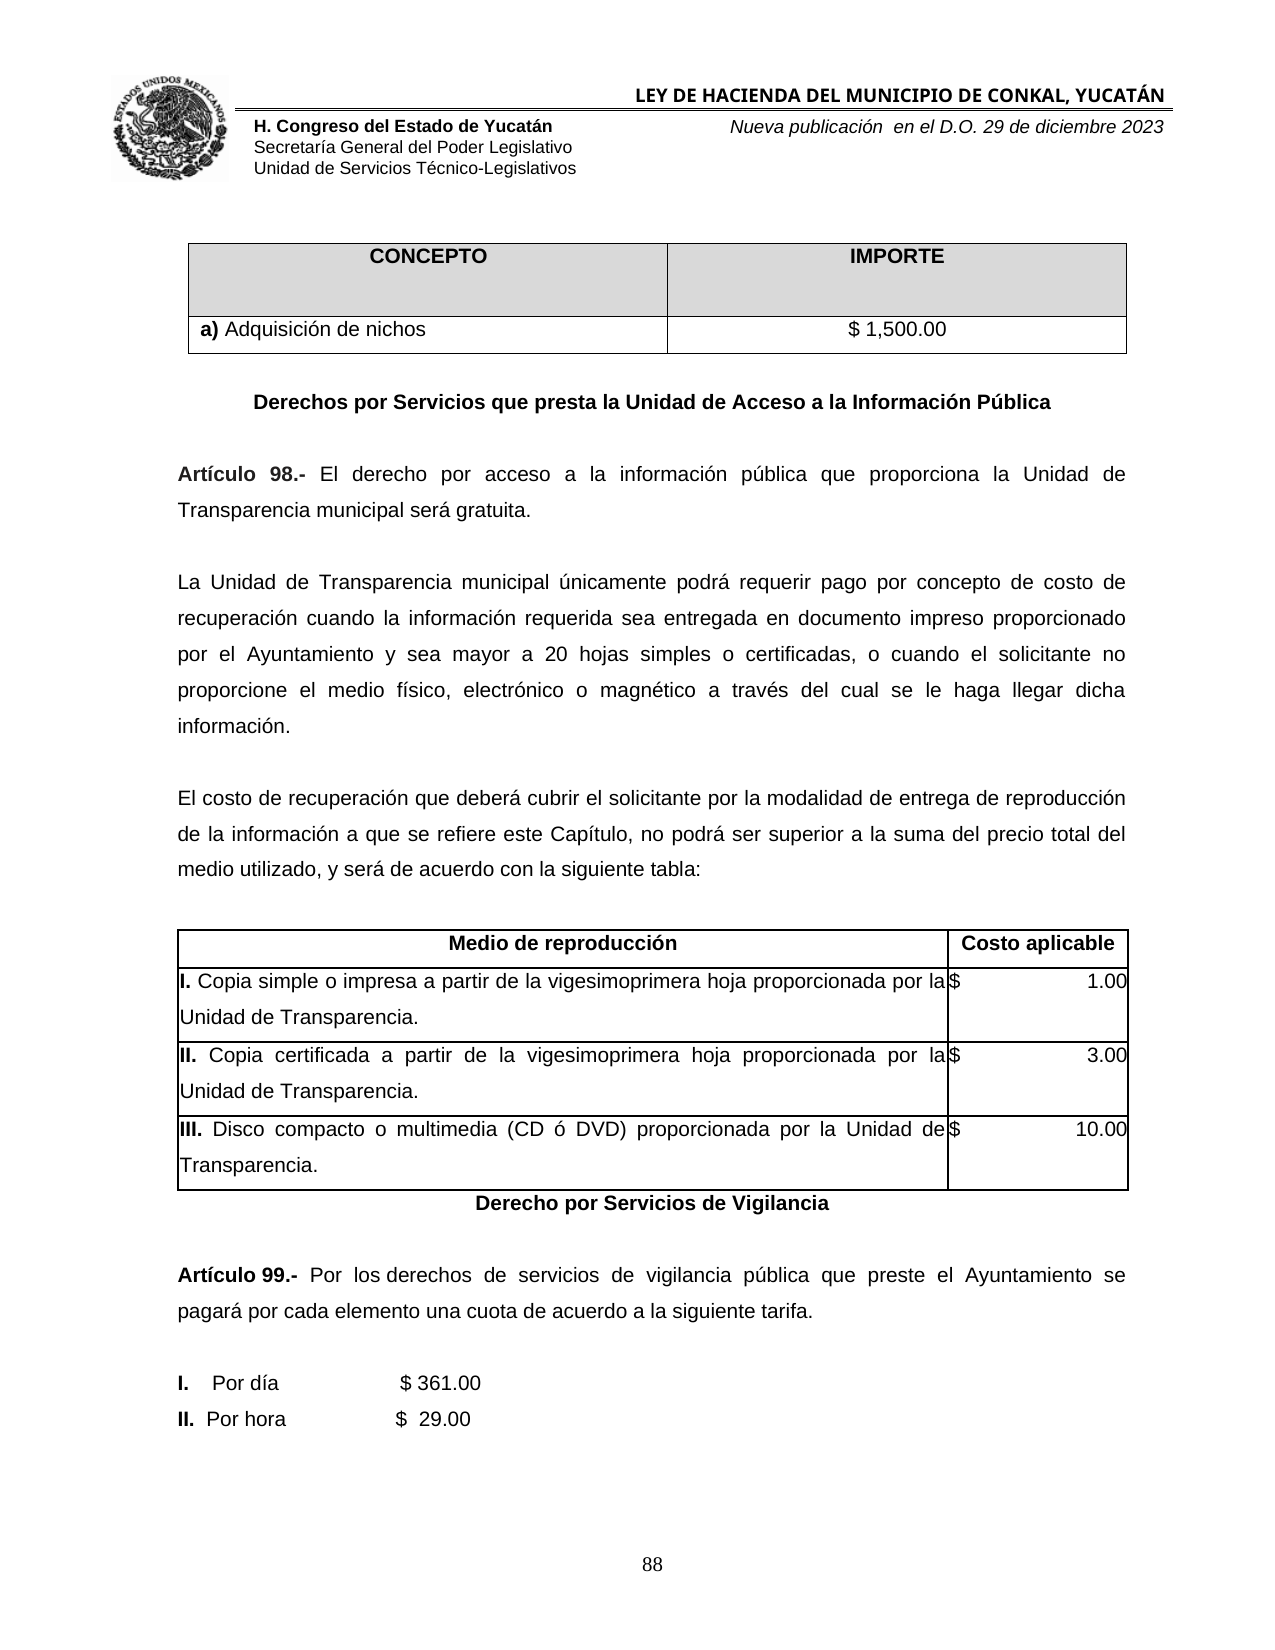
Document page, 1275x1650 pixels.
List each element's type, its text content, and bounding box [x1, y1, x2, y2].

table_header Medio de reproducción [179, 931, 947, 967]
table_header IMPORTE [668, 244, 1126, 316]
table_cell 10.00 [985, 1117, 1127, 1189]
text I. Por día $ 361.00 [177, 1371, 1127, 1395]
table_cell $ [949, 1117, 985, 1189]
text Derecho por Servicios de Vigilancia [177, 1191, 1127, 1215]
text La Unidad de Transparencia municipal únicamente podrá requerir pago por concepto de costo de recuperación cuando la información requerida sea entregada en documento impreso proporcionado por el Ayuntamiento y sea mayor a 20 hojas simples o certificadas, o cuando el solicitante no proporcione el medio físico, electrónico o magnético a través del cual se le haga llegar dicha información. [177, 570, 1127, 737]
table_cell 3.00 [985, 1043, 1127, 1115]
table_cell $ 1,500.00 [668, 317, 1126, 353]
text II. Por hora $ 29.00 [177, 1407, 1127, 1431]
text Artículo 98.- El derecho por acceso a la información pública que proporciona la Unidad de Transparencia municipal será gratuita. [177, 462, 1127, 522]
table_cell a) Adquisición de nichos [189, 317, 667, 353]
table_header CONCEPTO [189, 244, 667, 316]
table_cell I. Copia simple o impresa a partir de la vigesimoprimera hoja proporcionada por la Unidad de Transparencia. [179, 969, 947, 1041]
table_header Costo aplicable [949, 931, 1127, 967]
text Artículo 99.- Por los derechos de servicios de vigilancia pública que preste el Ayuntamiento se pagará por cada elemento una cuota de acuerdo a la siguiente tarifa. [177, 1263, 1127, 1323]
text Derechos por Servicios que presta la Unidad de Acceso a la Información Pública [177, 390, 1127, 414]
table_cell III. Disco compacto o multimedia (CD ó DVD) proporcionada por la Unidad de Transparencia. [179, 1117, 947, 1189]
table_cell 1.00 [985, 969, 1127, 1041]
table_cell $ [949, 969, 985, 1041]
text El costo de recuperación que deberá cubrir el solicitante por la modalidad de entrega de reproducción de la información a que se refiere este Capítulo, no podrá ser superior a la suma del precio total del medio utilizado, y será de acuerdo con la siguiente tabla: [177, 785, 1127, 881]
table_cell II. Copia certificada a partir de la vigesimoprimera hoja proporcionada por la Unidad de Transparencia. [179, 1043, 947, 1115]
table_cell $ [949, 1043, 985, 1115]
